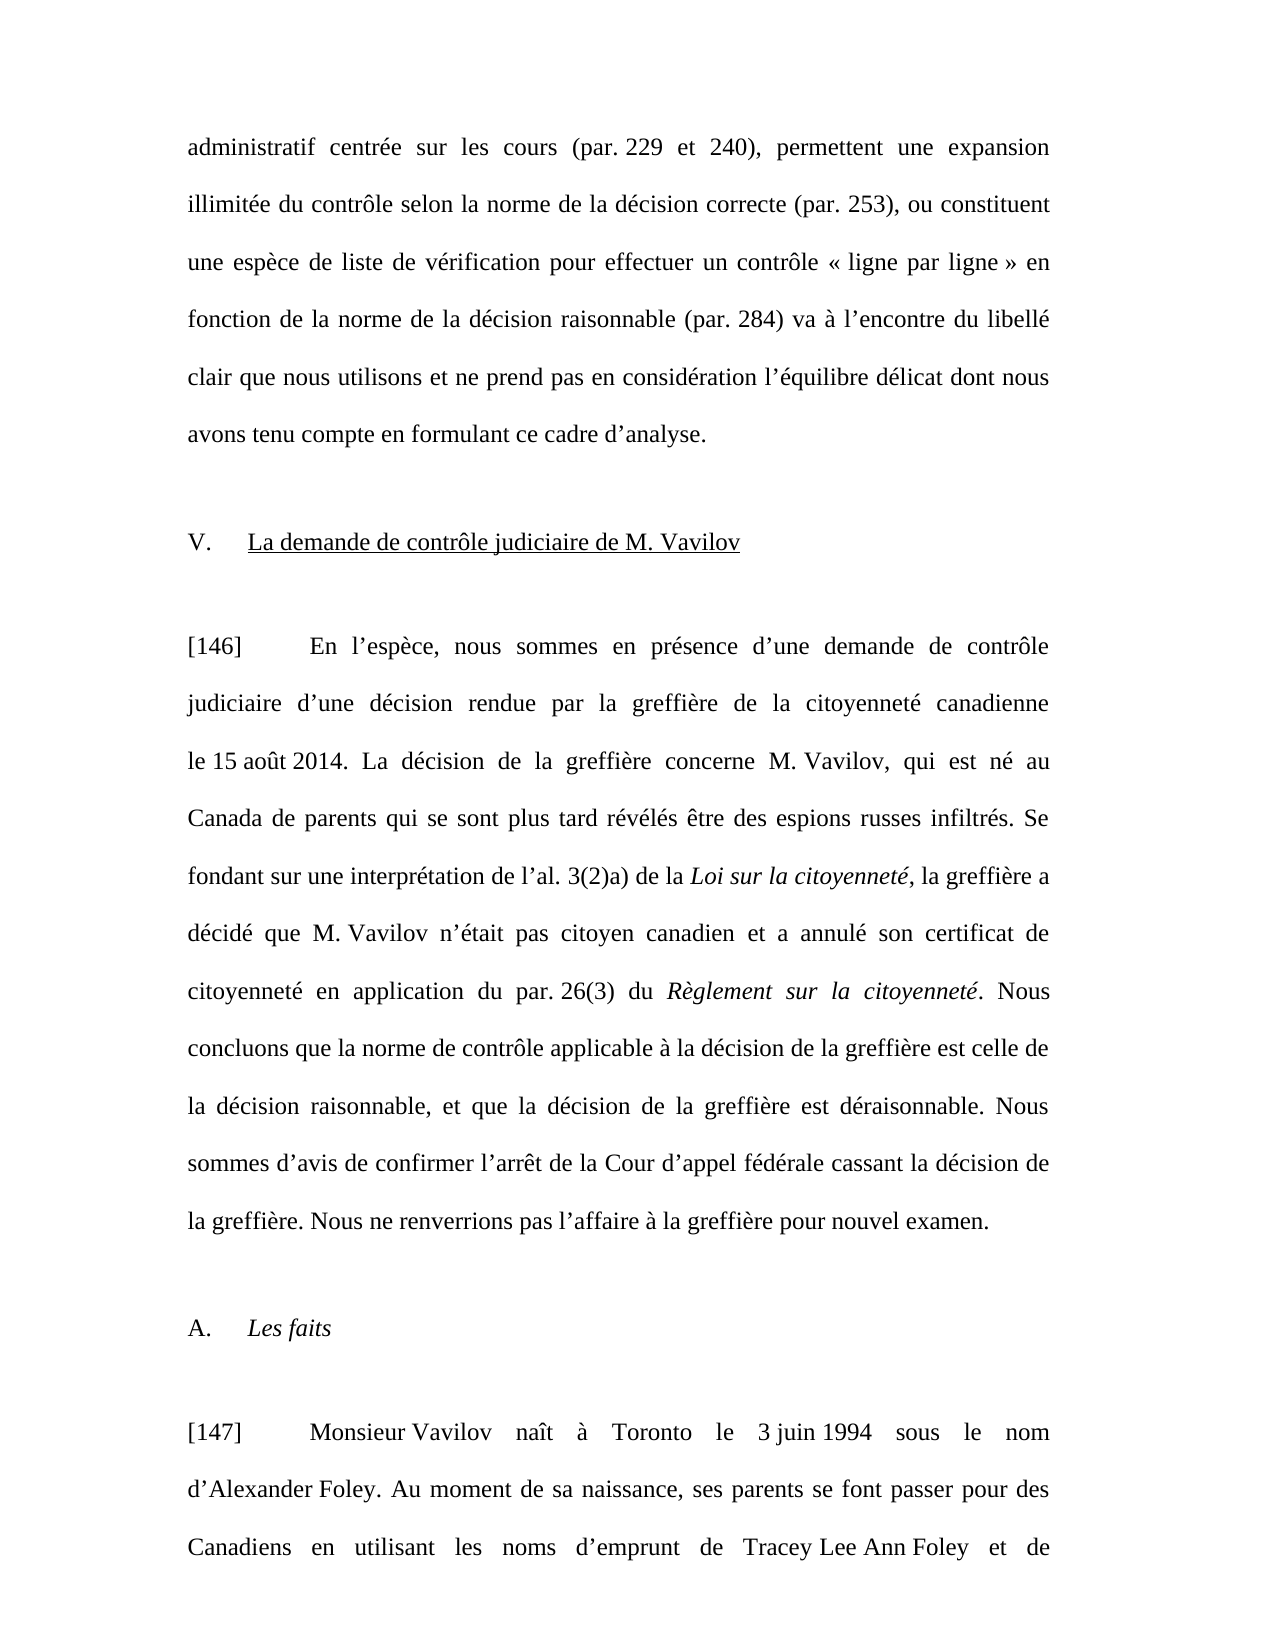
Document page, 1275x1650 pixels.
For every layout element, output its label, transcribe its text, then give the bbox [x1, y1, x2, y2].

text En l’espèce, nous sommes en présence d’une demande de contrôle judiciaire d’une décision rendue par la greffière de la citoyenneté canadienne le 15 août 2014. La décision de la greffière concerne M. Vavilov, qui est né au Canada de parents qui se sont plus tard révélés être des espions russes infiltrés. Se fondant sur une interprétation de l’al. 3(2)a) de la Loi sur la citoyenneté, la greffière a décidé que M. Vavilov n’était pas citoyen canadien et a annulé son certificat de citoyenneté en application du par. 26(3) du Règlement sur la citoyenneté. Nous concluons que la norme de contrôle applicable à la décision de la greffière est celle de la décision raisonnable, et que la décision de la greffière est déraisonnable. Nous sommes d’avis de confirmer l’arrêt de la Cour d’appel fédérale cassant la décision de la greffière. Nous ne renverrions pas l’affaire à la greffière pour nouvel examen. [187, 631, 1050, 1234]
title La demande de contrôle judiciaire de M. Vavilov [187, 527, 1050, 556]
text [187, 132, 1050, 448]
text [187, 1417, 1050, 1561]
title Les faits [187, 1313, 1050, 1342]
